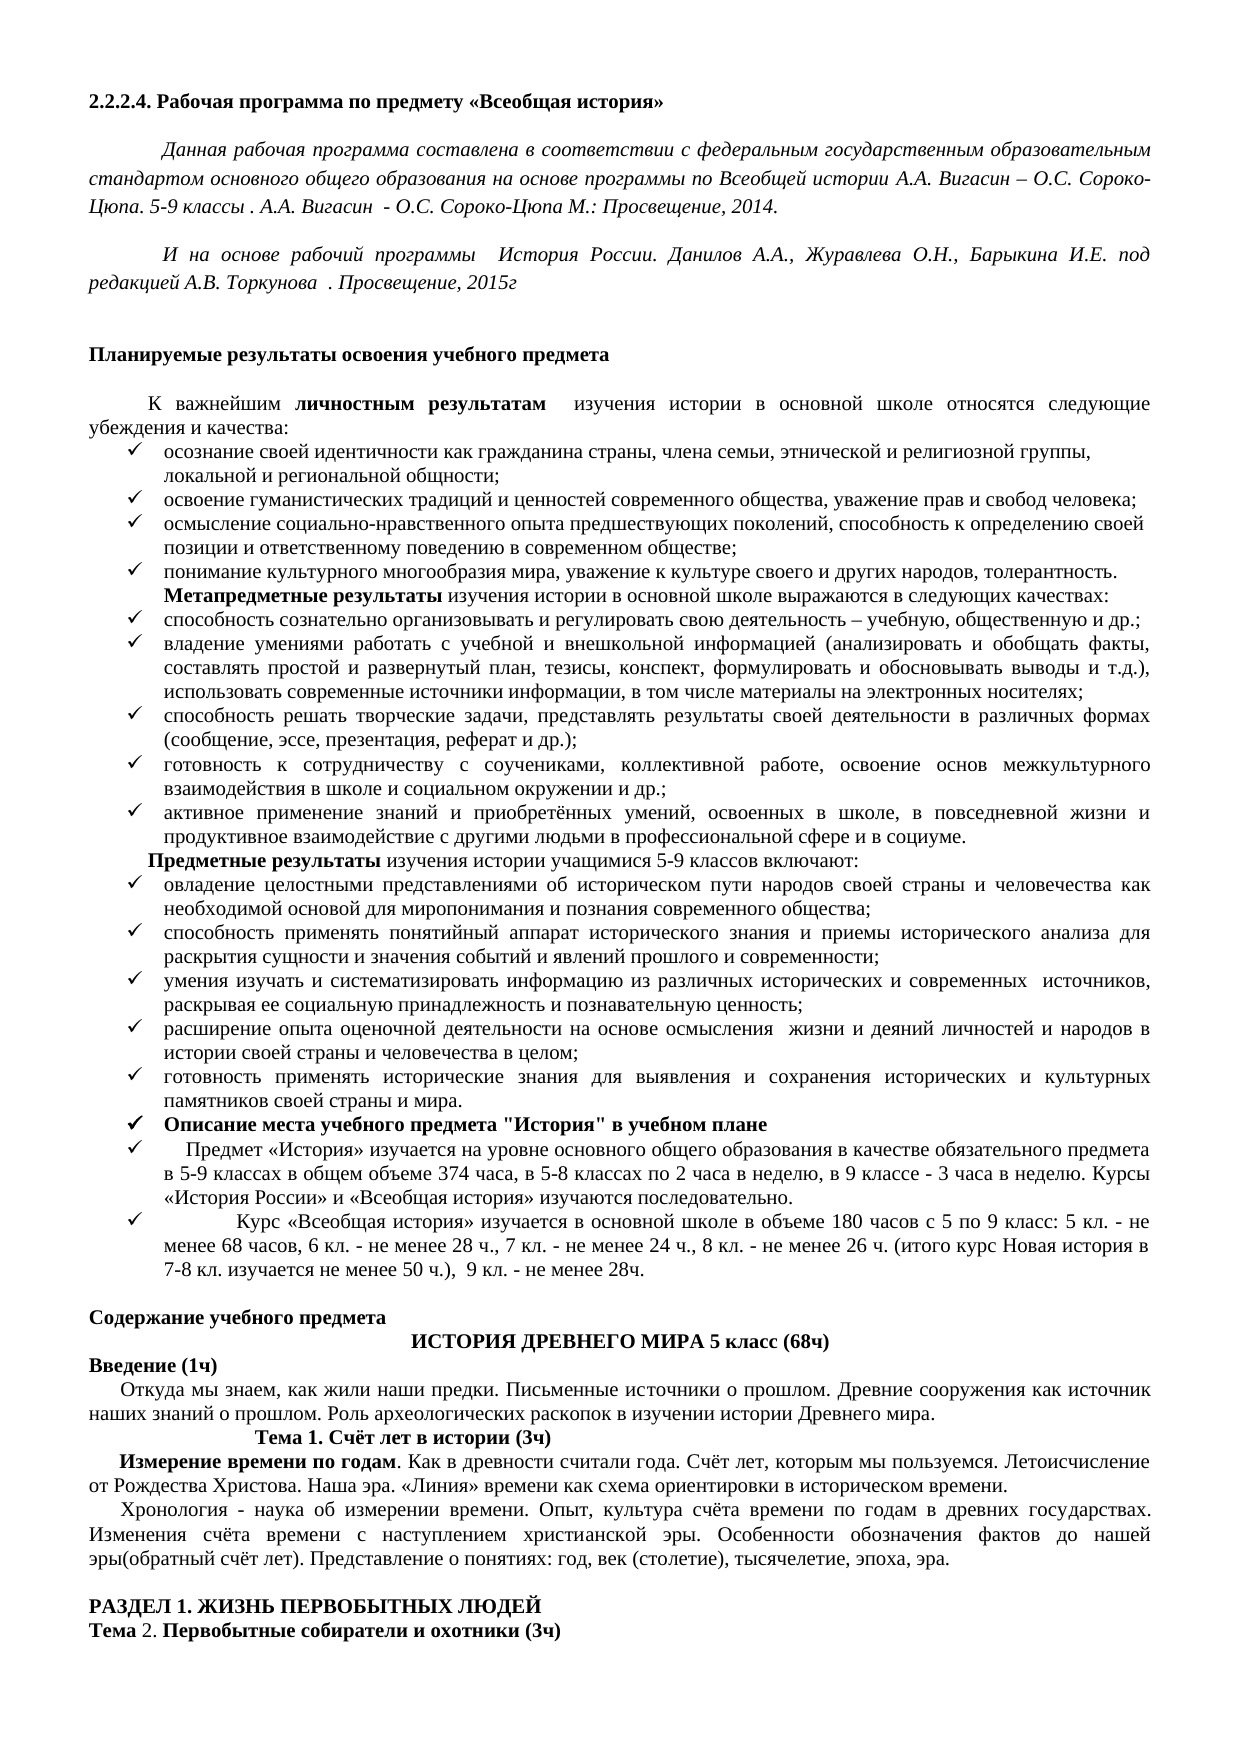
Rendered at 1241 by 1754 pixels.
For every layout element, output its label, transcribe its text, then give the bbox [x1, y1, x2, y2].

list овладение целостными представлениями об историческом пути народов своей страны и человечества как необходимой основой для миропонимания и познания современного общества; [126, 872, 1152, 920]
list готовность к сотрудничеству с соучениками, коллективной работе, освоение основ межкультурного взаимодействия в школе и социальном окружении и др.; [126, 751, 1152, 799]
list осознание своей идентичности как гражданина страны, члена семьи, этнической и религиозной группы, локальной и региональной общности; [126, 439, 1152, 487]
text Предметные результаты изучения истории учащимися 5-9 классов включают: [89, 848, 1152, 872]
list Описание места учебного предмета "История" в учебном плане [126, 1112, 1152, 1136]
text 2.2.2.4. Рабочая программа по предмету «Всеобщая история» [89, 89, 1152, 113]
text Планируемые результаты освоения учебного предмета [89, 342, 1152, 366]
text И на основе рабочий программы История России. Данилов А.А., Журавлева О.Н., Барыкина И.Е. под редакцией А.В. Торкунова . Просвещение, 2015г [89, 242, 1152, 294]
text К важнейшим личностным результатам изучения истории в основной школе относятся следующие убеждения и качества: [89, 391, 1152, 439]
list способность сознательно организовывать и регулировать свою деятельность – учебную, общественную и др.; [126, 607, 1152, 631]
list понимание культурного многообразия мира, уважение к культуре своего и других народов, толерантность. [126, 559, 1152, 583]
list умения изучать и систематизировать информацию из различных исторических и современных источников, раскрывая ее социальную принадлежность и познавательную ценность; [126, 968, 1152, 1016]
list готовность применять исторические знания для выявления и сохранения исторических и культурных памятников своей страны и мира. [126, 1064, 1152, 1112]
text ИСТОРИЯ ДРЕВНЕГО МИРА 5 класс (68ч) [89, 1329, 1152, 1353]
text Хронология - наука об измерении времени. Опыт, культура счёта времени по годам в древних государствах. Изменения счёта времени с наступлением христианской эры. Особенности обозначения фактов до нашей эры(обратный счёт лет). Представление о понятиях: год, век (столетие), тысячелетие, эпоха, эра. [89, 1497, 1152, 1569]
text Измерение времени по годам. Как в древности считали года. Счёт лет, которым мы пользуемся. Летоисчисление от Рождества Христова. Наша эра. «Линия» времени как схема ориентировки в историческом времени. [89, 1449, 1152, 1497]
list расширение опыта оценочной деятельности на основе осмысления жизни и деяний личностей и народов в истории своей страны и человечества в целом; [126, 1016, 1152, 1064]
list Курс «Всеобщая история» изучается в основной школе в объеме 180 часов с 5 по 9 класс: 5 кл. - не менее 68 часов, 6 кл. - не менее 28 ч., 7 кл. - не менее 24 ч., 8 кл. - не менее 26 ч. (итого курс Новая история в 7-8 кл. изучается не менее 50 ч.), 9 кл. - не менее 28ч. [126, 1209, 1152, 1281]
list освоение гуманистических традиций и ценностей современного общества, уважение прав и свобод человека; [126, 487, 1152, 511]
text Введение (1ч) [89, 1353, 1152, 1377]
text Тема 2. Первобытные собиратели и охотники (3ч) [89, 1618, 1092, 1642]
text Данная рабочая программа составлена в соответствии с федеральным государственным образовательным стандартом основного общего образования на основе программы по Всеобщей истории А.А. Вигасин – О.С. Сороко-Цюпа. 5-9 классы . А.А. Вигасин - О.С. Сороко-Цюпа М.: Просвещение, 2014. [89, 137, 1152, 218]
text РАЗДЕЛ 1. ЖИЗНЬ ПЕРВОБЫТНЫХ ЛЮДЕЙ [89, 1594, 1152, 1618]
list осмысление социально-нравственного опыта предшествующих поколений, способность к определению своей позиции и ответственному поведению в современном обществе; [126, 511, 1152, 559]
list активное применение знаний и приобретённых умений, освоенных в школе, в повседневной жизни и продуктивное взаимодействие с другими людьми в профессиональной сфере и в социуме. [126, 799, 1152, 848]
list Предмет «История» изучается на уровне основного общего образования в качестве обязательного предмета в 5-9 классах в общем объеме 374 часа, в 5-8 классах по 2 часа в неделю, в 9 классе - 3 часа в неделю. Курсы «История России» и «Всеобщая история» изучаются последовательно. [126, 1136, 1152, 1209]
list способность решать творческие задачи, представлять результаты своей деятельности в различных формах (сообщение, эссе, презентация, реферат и др.); [126, 703, 1152, 751]
list Метапредметные результаты изучения истории в основной школе выражаются в следующих качествах: [89, 583, 1152, 607]
text Содержание учебного предмета [89, 1305, 1152, 1329]
list владение умениями работать с учебной и внешкольной информацией (анализировать и обобщать факты, составлять простой и развернутый план, тезисы, конспект, формулировать и обосновывать выводы и т.д.), использовать современные источники информации, в том числе материалы на электронных носителях; [126, 631, 1152, 703]
text Тема 1. Счёт лет в истории (3ч) [254, 1425, 983, 1449]
text Откуда мы знаем, как жили наши предки. Письменные источники о прошлом. Древние сооружения как источник наших знаний о прошлом. Роль археологических раскопок в изучении истории Древнего мира. [89, 1377, 1152, 1425]
list способность применять понятийный аппарат исторического знания и приемы исторического анализа для раскрытия сущности и значения событий и явлений прошлого и современности; [126, 920, 1152, 968]
